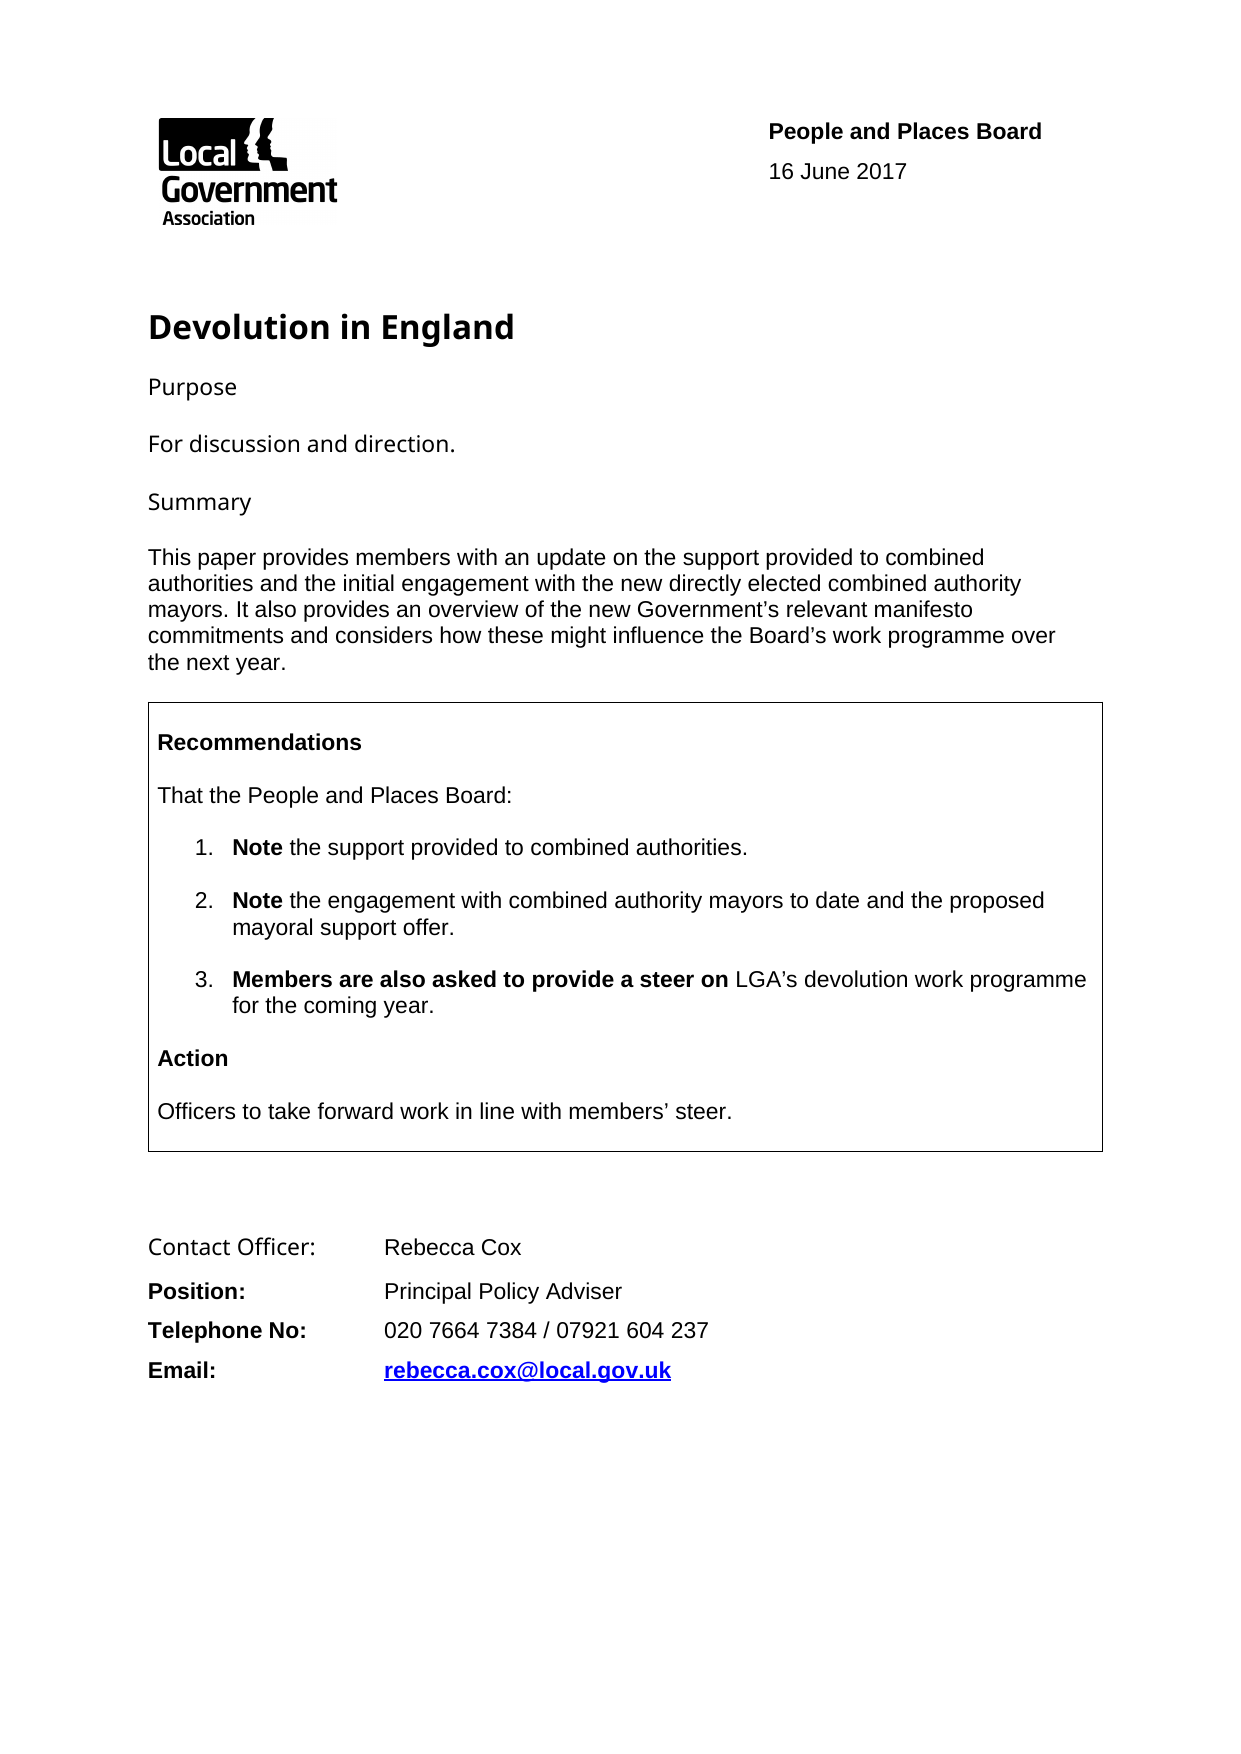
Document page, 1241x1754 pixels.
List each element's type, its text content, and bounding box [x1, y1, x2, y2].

picture [158, 118, 338, 225]
text This paper provides members with an update on the support provided to combined authorities and the initial engagement with the new directly elected combined authority mayors. It also provides an overview of the new Government’s relevant manifesto commitments and considers how these might influence the Board’s work programme over the next year. [148, 543, 1092, 675]
table_header Recommendations That the People and Places Board: Note the support provided to combined authorities. Note the engagement with combined authority mayors to date and the proposed mayoral support offer. Members are also asked to provide a steer on LGA’s devolution work programme for the coming year. Action Officers to take forward work in line with members’ steer. [149, 703, 1102, 1151]
